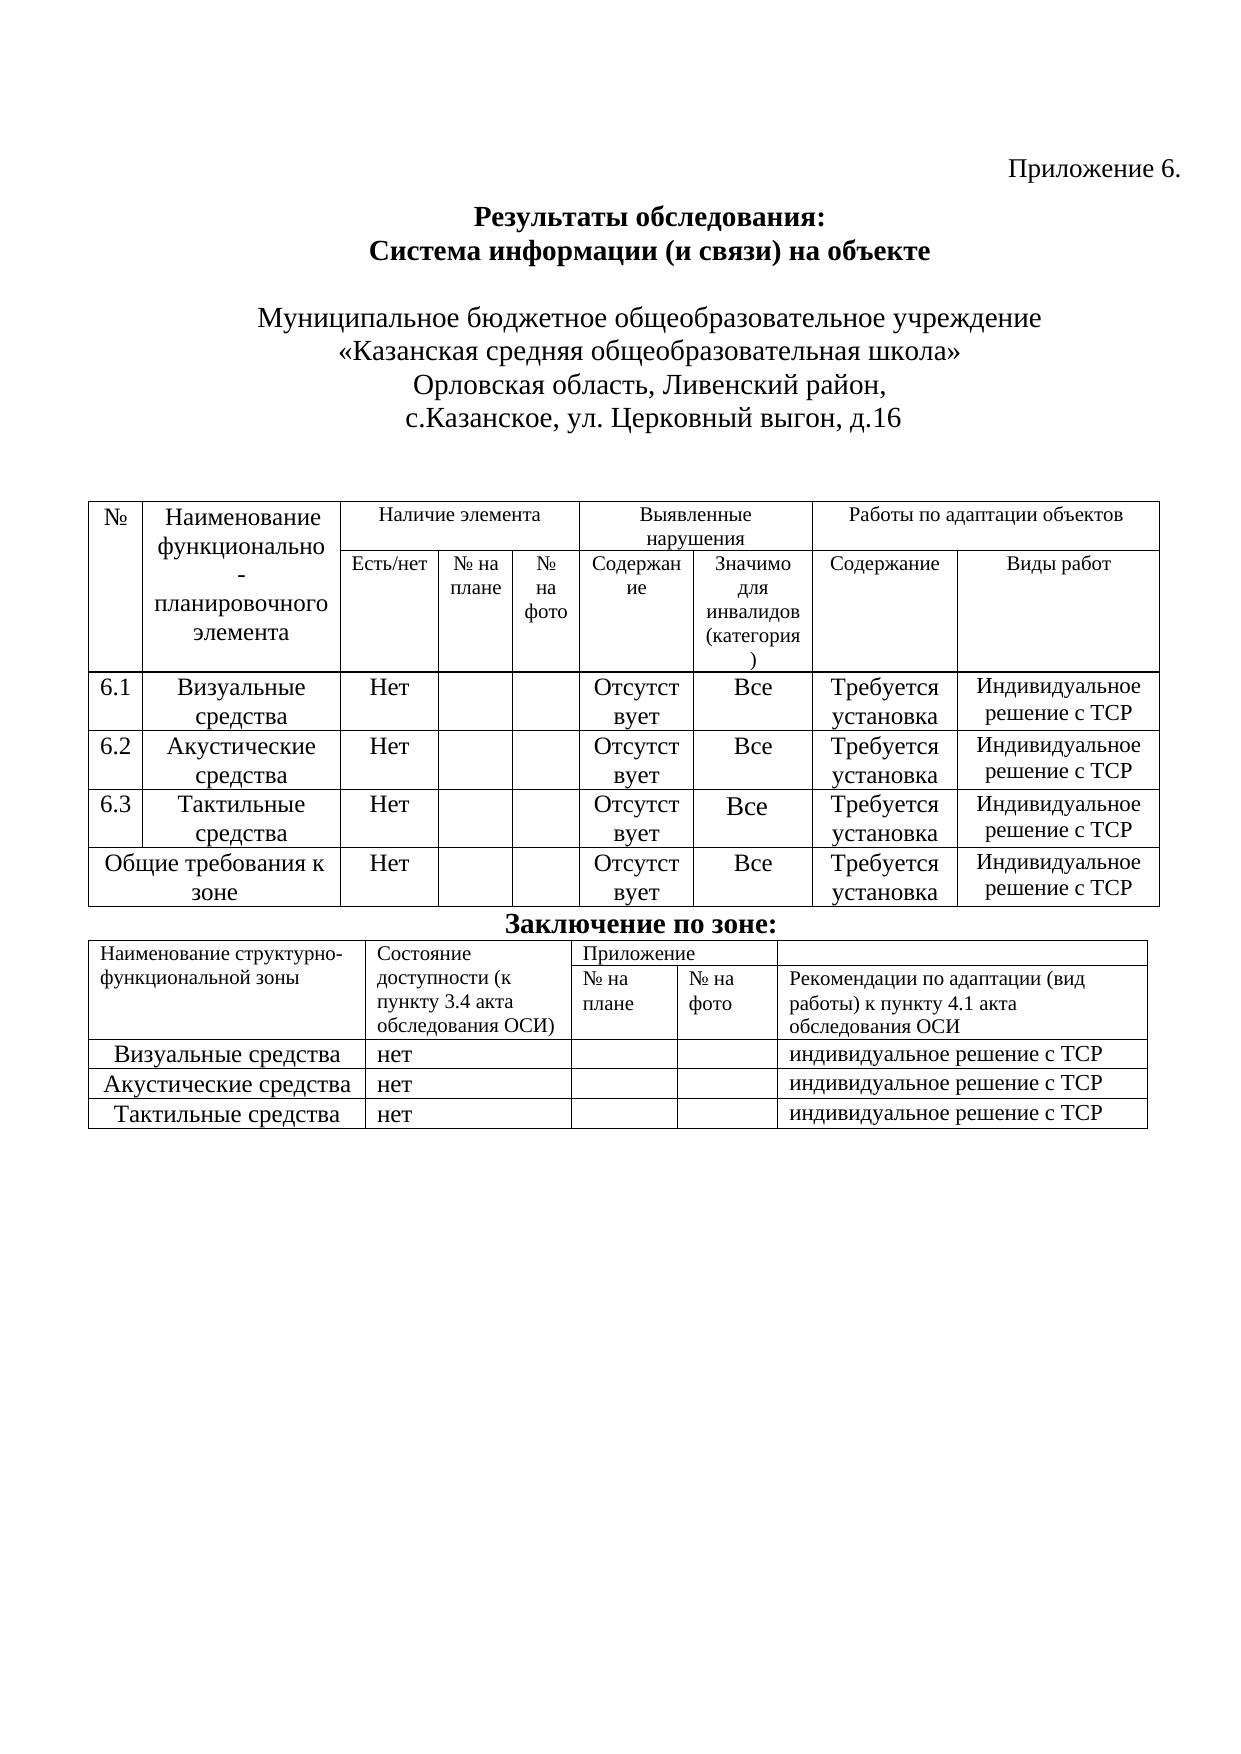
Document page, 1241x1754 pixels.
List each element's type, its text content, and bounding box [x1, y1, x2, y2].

table_cell [513, 790, 579, 847]
table_cell Акустические средства [89, 1069, 365, 1098]
table_header Наличие элемента [341, 502, 579, 550]
table_cell [513, 848, 579, 906]
table_header Работы по адаптации объектов [813, 502, 1159, 550]
table_cell [439, 731, 512, 788]
table_cell Требуется установка [813, 790, 957, 847]
table_header Состояние доступности (к пункту 3.4 акта обследования ОСИ) [366, 941, 571, 1038]
table_cell индивидуальное решение с ТСР [778, 1099, 1147, 1128]
table_cell [678, 1099, 777, 1128]
text Орловская область, Ливенский район, [118, 367, 1181, 400]
table_cell Все [694, 848, 812, 906]
table_cell Тактильные средства [89, 1099, 365, 1128]
table_cell Визуальные средства [143, 673, 340, 730]
text Приложение 6. [118, 152, 1181, 183]
table_cell [439, 848, 512, 906]
table_header Наименование структурно-функциональной зоны [89, 941, 365, 1038]
table_cell [513, 673, 579, 730]
text Заключение по зоне: [118, 907, 1181, 940]
table_cell Рекомендации по адаптации (вид работы) к пункту 4.1 акта обследования ОСИ [778, 966, 1147, 1038]
table_cell 6.2 [89, 731, 142, 788]
table_cell Отсутствует [580, 673, 693, 730]
table_header Наименование функционально-планировочного элемента [143, 502, 340, 671]
table_cell [513, 731, 579, 788]
table_cell Требуется установка [813, 731, 957, 788]
table_cell Все [694, 731, 812, 788]
text «Казанская средняя общеобразовательная школа» [118, 333, 1181, 367]
table_cell Общие требования к зоне [89, 848, 340, 906]
table_cell Отсутствует [580, 731, 693, 788]
table_cell Нет [341, 673, 438, 730]
table_cell Требуется установка [813, 673, 957, 730]
table_cell Значимо для инвалидов (категория) [694, 551, 812, 671]
table_cell 6.3 [89, 790, 142, 847]
text Результаты обследования: [118, 199, 1181, 233]
table_cell Индивидуальное решение с ТСР [958, 731, 1159, 788]
table_cell Индивидуальное решение с ТСР [958, 673, 1159, 730]
table_cell Отсутствует [580, 848, 693, 906]
table_cell нет [366, 1040, 571, 1068]
table_cell Виды работ [958, 551, 1159, 671]
table_header № [89, 502, 142, 671]
table_cell [572, 1069, 677, 1098]
table_cell Нет [341, 790, 438, 847]
table_cell № на фото [678, 966, 777, 1038]
table_cell индивидуальное решение с ТСР [778, 1040, 1147, 1068]
table_cell Индивидуальное решение с ТСР [958, 848, 1159, 906]
table_cell Содержание [813, 551, 957, 671]
table_cell Все [694, 790, 812, 847]
table_cell № на плане [572, 966, 677, 1038]
table_cell Нет [341, 848, 438, 906]
table_cell № на плане [439, 551, 512, 671]
text Система информации (и связи) на объекте [118, 233, 1181, 266]
table_cell Акустические средства [143, 731, 340, 788]
table_header Выявленные нарушения [580, 502, 812, 550]
table_cell Содержание [580, 551, 693, 671]
table_cell Отсутствует [580, 790, 693, 847]
table_cell [572, 1099, 677, 1128]
table_cell [678, 1069, 777, 1098]
table_cell [439, 790, 512, 847]
table_header Приложение [572, 941, 777, 965]
table_cell Требуется установка [813, 848, 957, 906]
table_cell нет [366, 1099, 571, 1128]
text Муниципальное бюджетное общеобразовательное учреждение [118, 300, 1181, 333]
table_cell [572, 1040, 677, 1068]
text с.Казанское, ул. Церковный выгон, д.16 [118, 400, 1181, 434]
table_cell Тактильные средства [143, 790, 340, 847]
table_cell [678, 1040, 777, 1068]
table_cell Индивидуальное решение с ТСР [958, 790, 1159, 847]
table_header [778, 941, 1147, 965]
table_cell Визуальные средства [89, 1040, 365, 1068]
table_cell № на фото [513, 551, 579, 671]
table_cell Нет [341, 731, 438, 788]
table_cell нет [366, 1069, 571, 1098]
table_cell 6.1 [89, 673, 142, 730]
table_cell Есть/нет [341, 551, 438, 671]
table_cell Все [694, 673, 812, 730]
table_cell [439, 673, 512, 730]
table_cell индивидуальное решение с ТСР [778, 1069, 1147, 1098]
